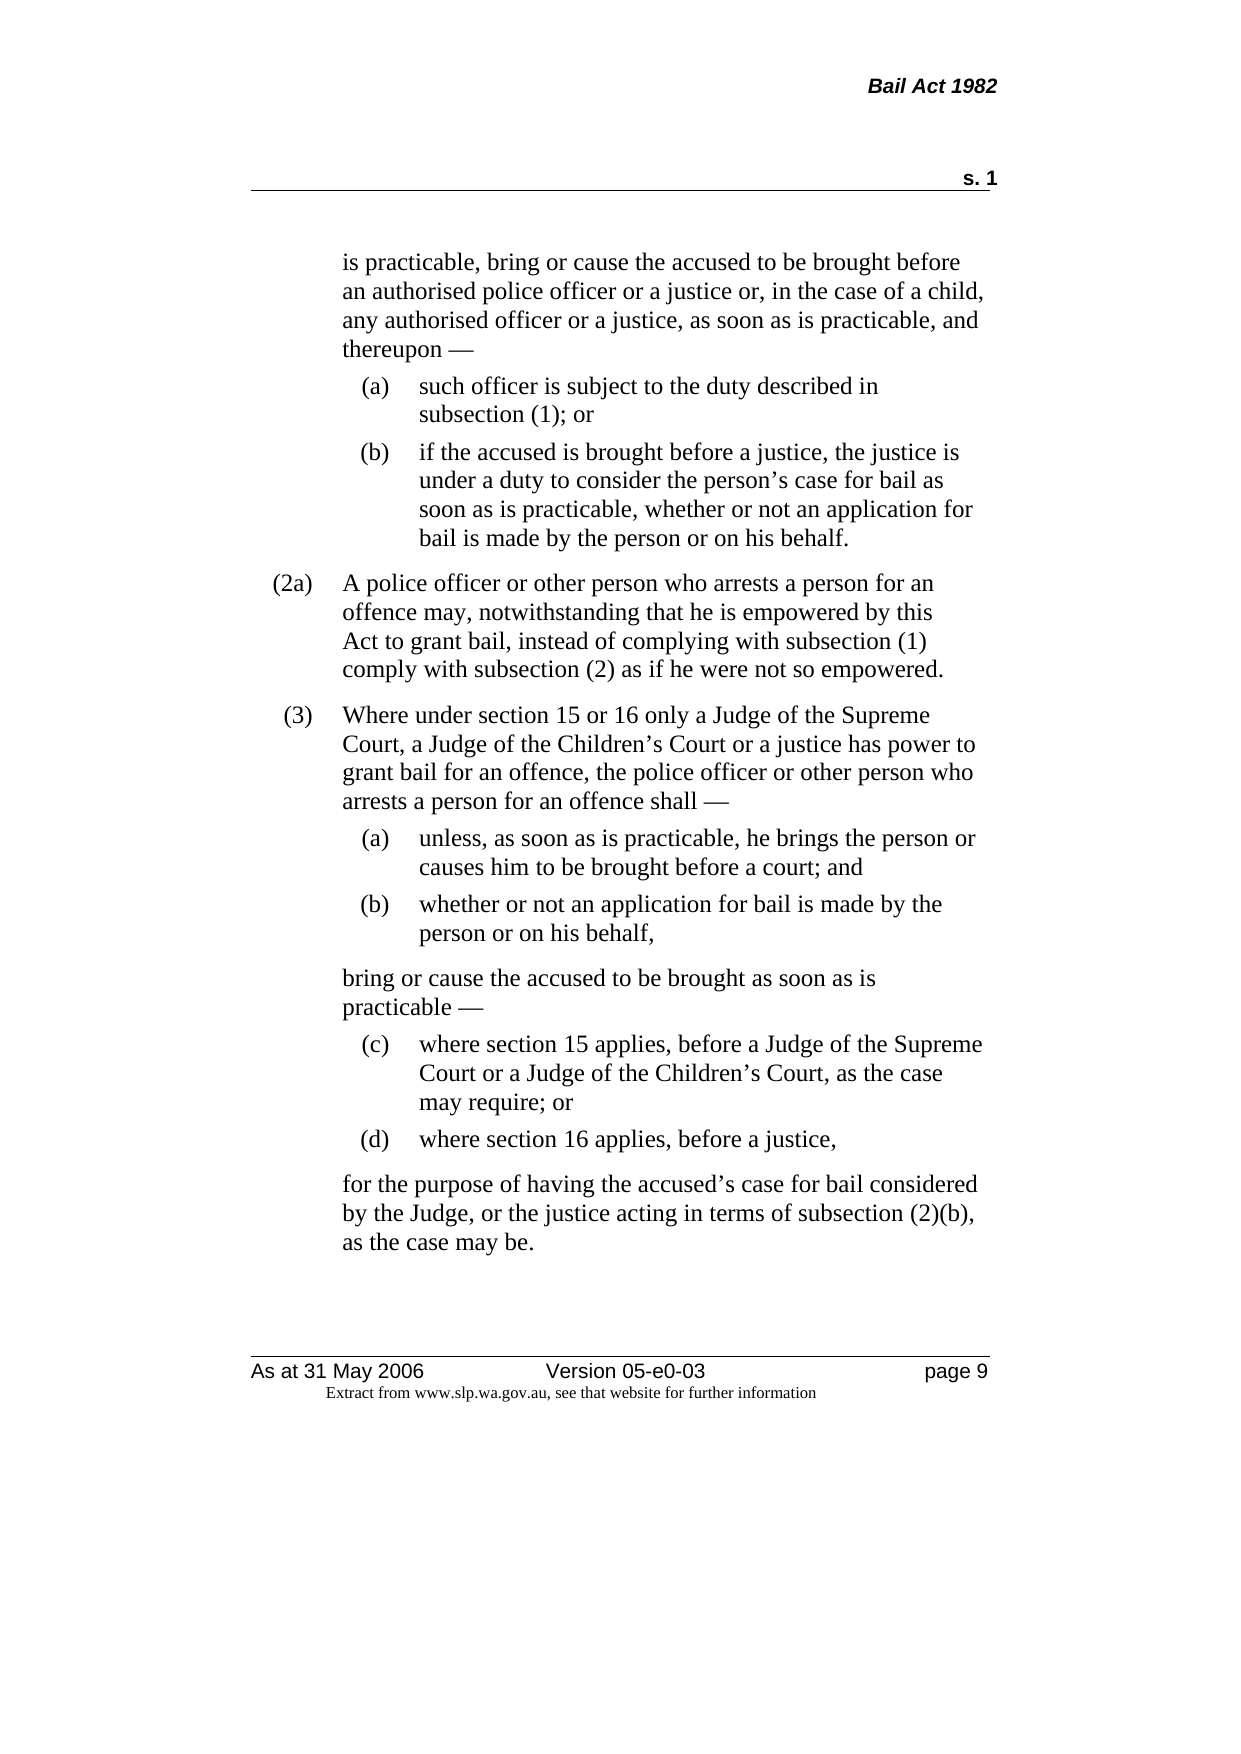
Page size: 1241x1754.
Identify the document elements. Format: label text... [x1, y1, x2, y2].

text (b) whether or not an application for bail is made by the person or on his behalf, [251, 889, 990, 947]
text (a) unless, as soon as is practicable, he brings the person or causes him to be brought before a court; and [251, 823, 990, 881]
text (c) where section 15 applies, before a Judge of the Supreme Court or a Judge of the Children’s Court, as the case may require; or [251, 1029, 990, 1115]
text (b) if the accused is brought before a justice, the justice is under a duty to consider the person’s case for bail as soon as is practicable, whether or not an application for bail is made by the person or on his behalf. [251, 437, 990, 552]
text for the purpose of having the accused’s case for bail considered by the Judge, or the justice acting in terms of subsection (2)(b), as the case may be. [251, 1169, 990, 1255]
text (a) such officer is subject to the duty described in subsection (1); or [251, 371, 990, 428]
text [251, 247, 990, 362]
text (2a) A police officer or other person who arrests a person for an offence may, notwithstanding that he is empowered by this Act to grant bail, instead of complying with subsection (1) comply with subsection (2) as if he were not so empowered. [251, 568, 990, 683]
text (d) where section 16 applies, before a justice, [251, 1124, 990, 1152]
text bring or cause the accused to be brought as soon as is practicable — [251, 963, 990, 1021]
text (3) Where under section 15 or 16 only a Judge of the Supreme Court, a Judge of the Children’s Court or a justice has power to grant bail for an offence, the police officer or other person who arrests a person for an offence shall — [251, 700, 990, 815]
